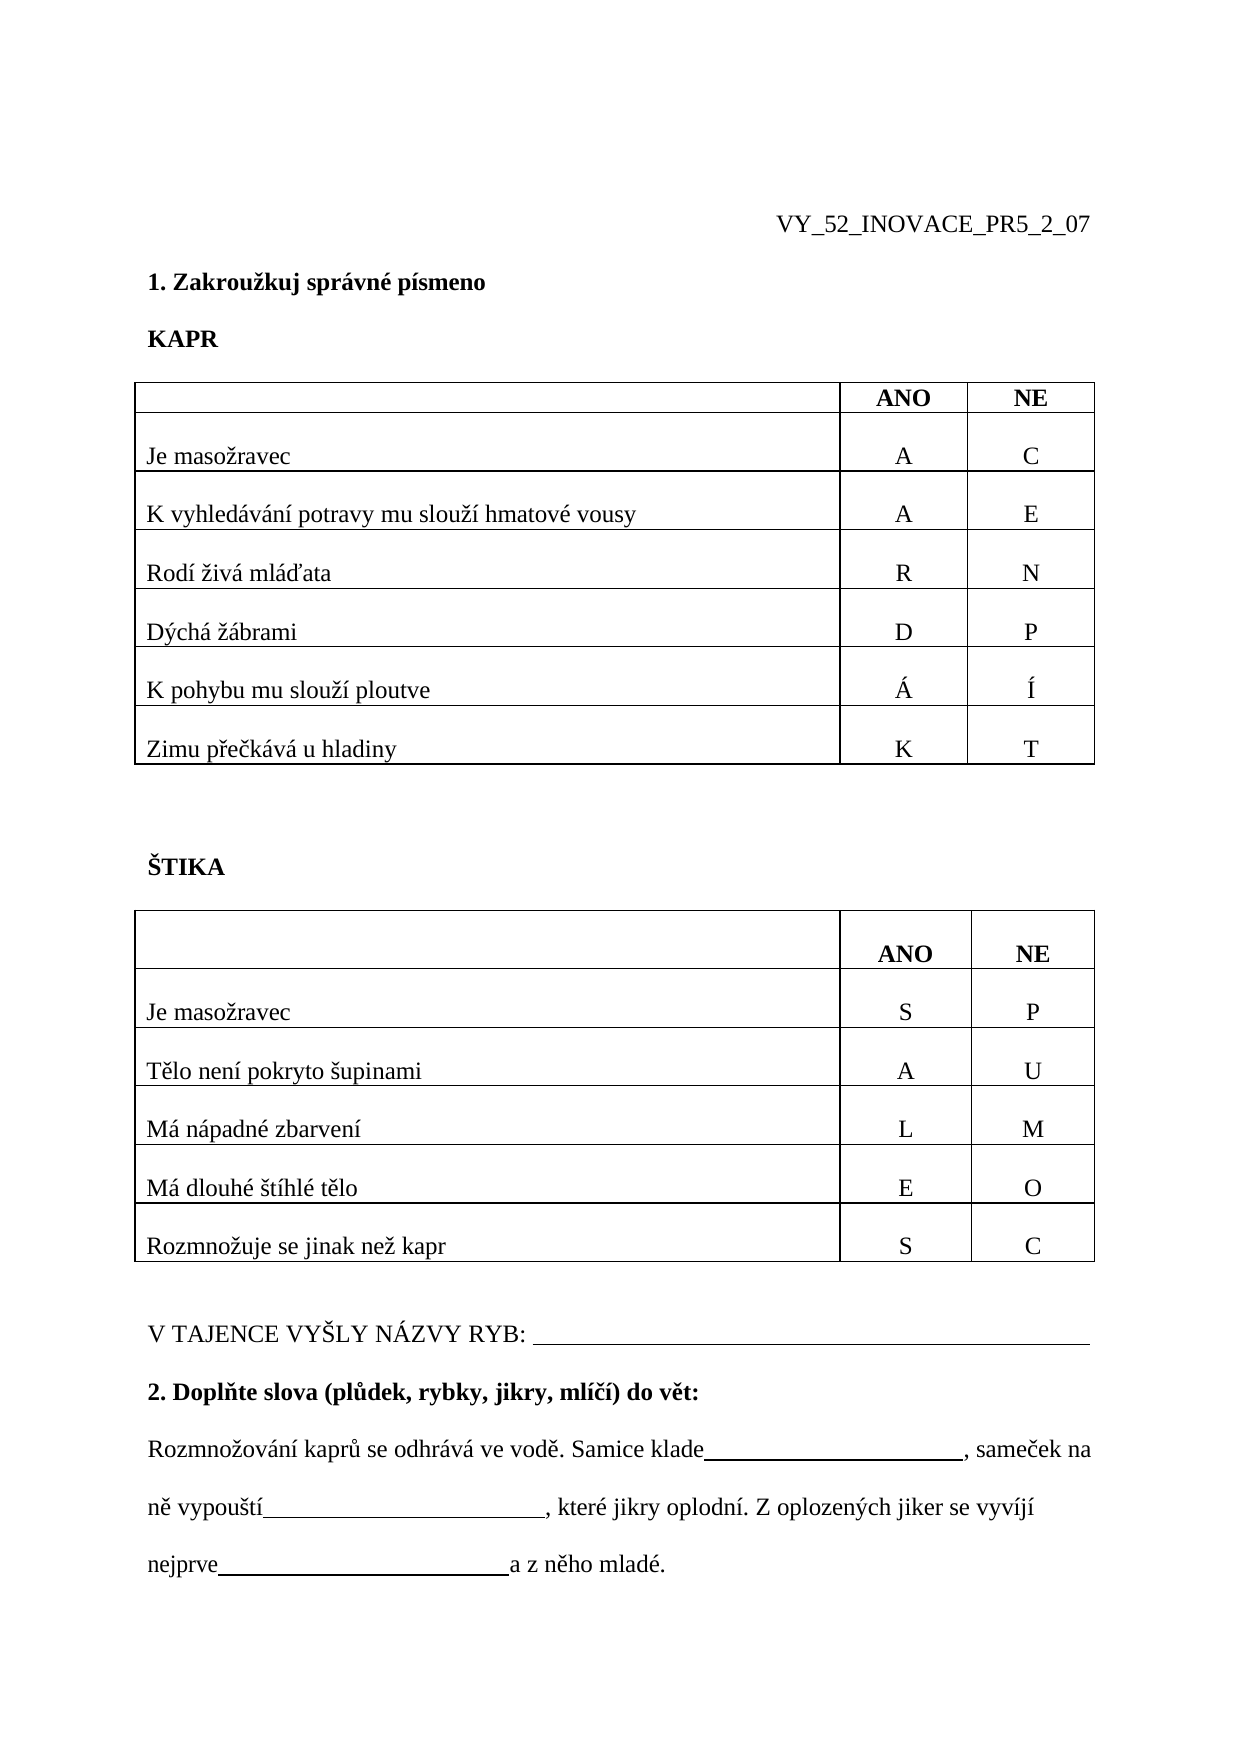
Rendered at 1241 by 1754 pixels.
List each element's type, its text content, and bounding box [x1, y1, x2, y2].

table_cell Dýchá žábrami [136, 589, 839, 646]
text Rozmnožování kaprů se odhrává ve vodě. Samice klade , sameček na ně vypouští , které jikry oplodní. Z oplozených jiker se vyvíjí nejprve a z něho mladé. [147, 1434, 1092, 1578]
table_cell P [972, 969, 1094, 1027]
table_cell T [968, 706, 1094, 763]
table_header NE [972, 911, 1094, 968]
table_header [136, 911, 839, 968]
table_header ANO [841, 383, 967, 412]
table_header NE [968, 383, 1094, 412]
table_cell M [972, 1086, 1094, 1144]
table_cell L [841, 1086, 971, 1144]
table_cell Je masožravec [136, 413, 839, 470]
table_cell A [841, 413, 967, 470]
table_cell Í [968, 647, 1094, 704]
table_cell K [841, 706, 967, 763]
table_cell Á [841, 647, 967, 704]
table_cell Zimu přečkává u hladiny [136, 706, 839, 763]
table_cell R [841, 530, 967, 587]
subtitle Doplňte slova (plůdek, rybky, jikry, mlíčí) do vět: [147, 1377, 1107, 1406]
table_cell O [972, 1145, 1094, 1202]
table_cell S [841, 969, 971, 1027]
table_cell K pohybu mu slouží ploutve [136, 647, 839, 704]
table_cell Tělo není pokryto šupinami [136, 1028, 839, 1085]
table_cell E [841, 1145, 971, 1202]
table_cell A [841, 472, 967, 529]
text V TAJENCE VYŠLY NÁZVY RYB: [147, 1319, 1107, 1348]
table_cell Rodí živá mláďata [136, 530, 839, 587]
table_cell A [841, 1028, 971, 1085]
table_cell K vyhledávání potravy mu slouží hmatové vousy [136, 472, 839, 529]
table_header [136, 383, 839, 412]
table_cell U [972, 1028, 1094, 1085]
subtitle Zakroužkuj správné písmeno KAPR [147, 267, 487, 353]
table_cell C [972, 1204, 1094, 1261]
table_cell Rozmnožuje se jinak než kapr [136, 1204, 839, 1261]
table_cell Má nápadné zbarvení [136, 1086, 839, 1144]
table_cell D [841, 589, 967, 646]
table_header ANO [841, 911, 971, 968]
table_cell C [968, 413, 1094, 470]
text ŠTIKA [147, 852, 1107, 881]
table_cell S [841, 1204, 971, 1261]
table_cell N [968, 530, 1094, 587]
table_cell P [968, 589, 1094, 646]
table_cell E [968, 472, 1094, 529]
table_cell Je masožravec [136, 969, 839, 1027]
text VY_52_INOVACE_PR5_2_07 [776, 209, 1107, 238]
table_cell Má dlouhé štíhlé tělo [136, 1145, 839, 1202]
